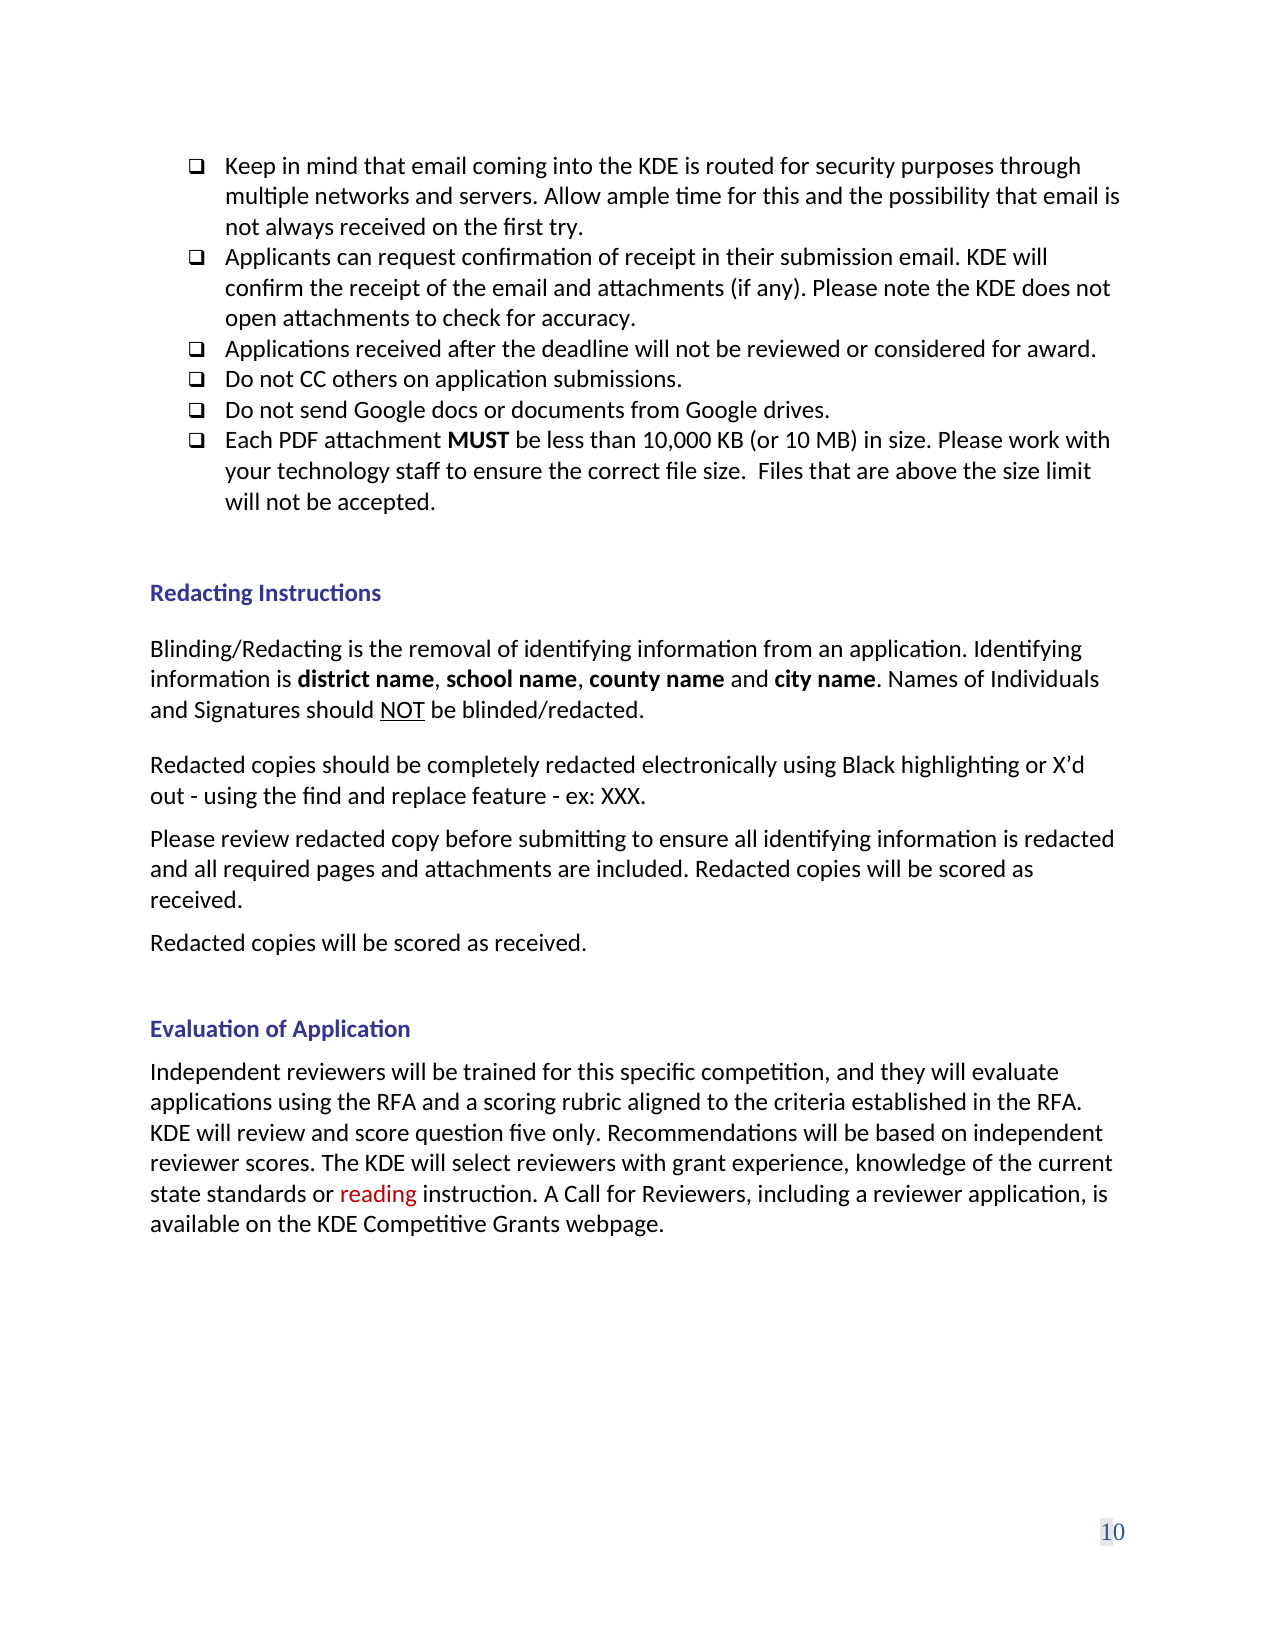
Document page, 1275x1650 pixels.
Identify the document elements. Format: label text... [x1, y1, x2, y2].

list Blinding/Redacting is the removal of identifying information from an application. Identifying information is district name, school name, county name and city name. Names of Individuals and Signatures should NOT be blinded/redacted. [150, 633, 1125, 724]
list Do not CC others on application submissions. [187, 364, 1125, 394]
list Each PDF attachment MUST be less than 10,000 KB (or 10 MB) in size. Please work with your technology staff to ensure the correct file size. Files that are above the size limit will not be accepted. [187, 425, 1125, 516]
list Do not send Google docs or documents from Google drives. [187, 394, 1125, 425]
list Applications received after the deadline will not be reviewed or considered for award. [187, 333, 1125, 364]
list Independent reviewers will be trained for this specific competition, and they will evaluate applications using the RFA and a scoring rubric aligned to the criteria established in the RFA. KDE will review and score question five only. Recommendations will be based on independent reviewer scores. The KDE will select reviewers with grant experience, knowledge of the current state standards or reading instruction. A Call for Reviewers, including a reviewer application, is available on the KDE Competitive Grants webpage. [150, 1056, 1125, 1239]
list Applicants can request confirmation of receipt in their submission email. KDE will confirm the receipt of the email and attachments (if any). Please note the KDE does not open attachments to check for accuracy. [187, 242, 1125, 333]
text Redacting Instructions [150, 577, 1125, 608]
list Keep in mind that email coming into the KDE is routed for security purposes through multiple networks and servers. Allow ample time for this and the possibility that email is not always received on the first try. [187, 150, 1125, 242]
list Redacted copies should be completely redacted electronically using Black highlighting or X’d out - using the find and replace feature - ex: XXX. [150, 749, 1125, 810]
list Please review redacted copy before submitting to ensure all identifying information is redacted and all required pages and attachments are included. Redacted copies will be scored as received. [150, 823, 1125, 914]
list Evaluation of Application [150, 1013, 1125, 1043]
list Redacted copies will be scored as received. [150, 927, 1125, 957]
